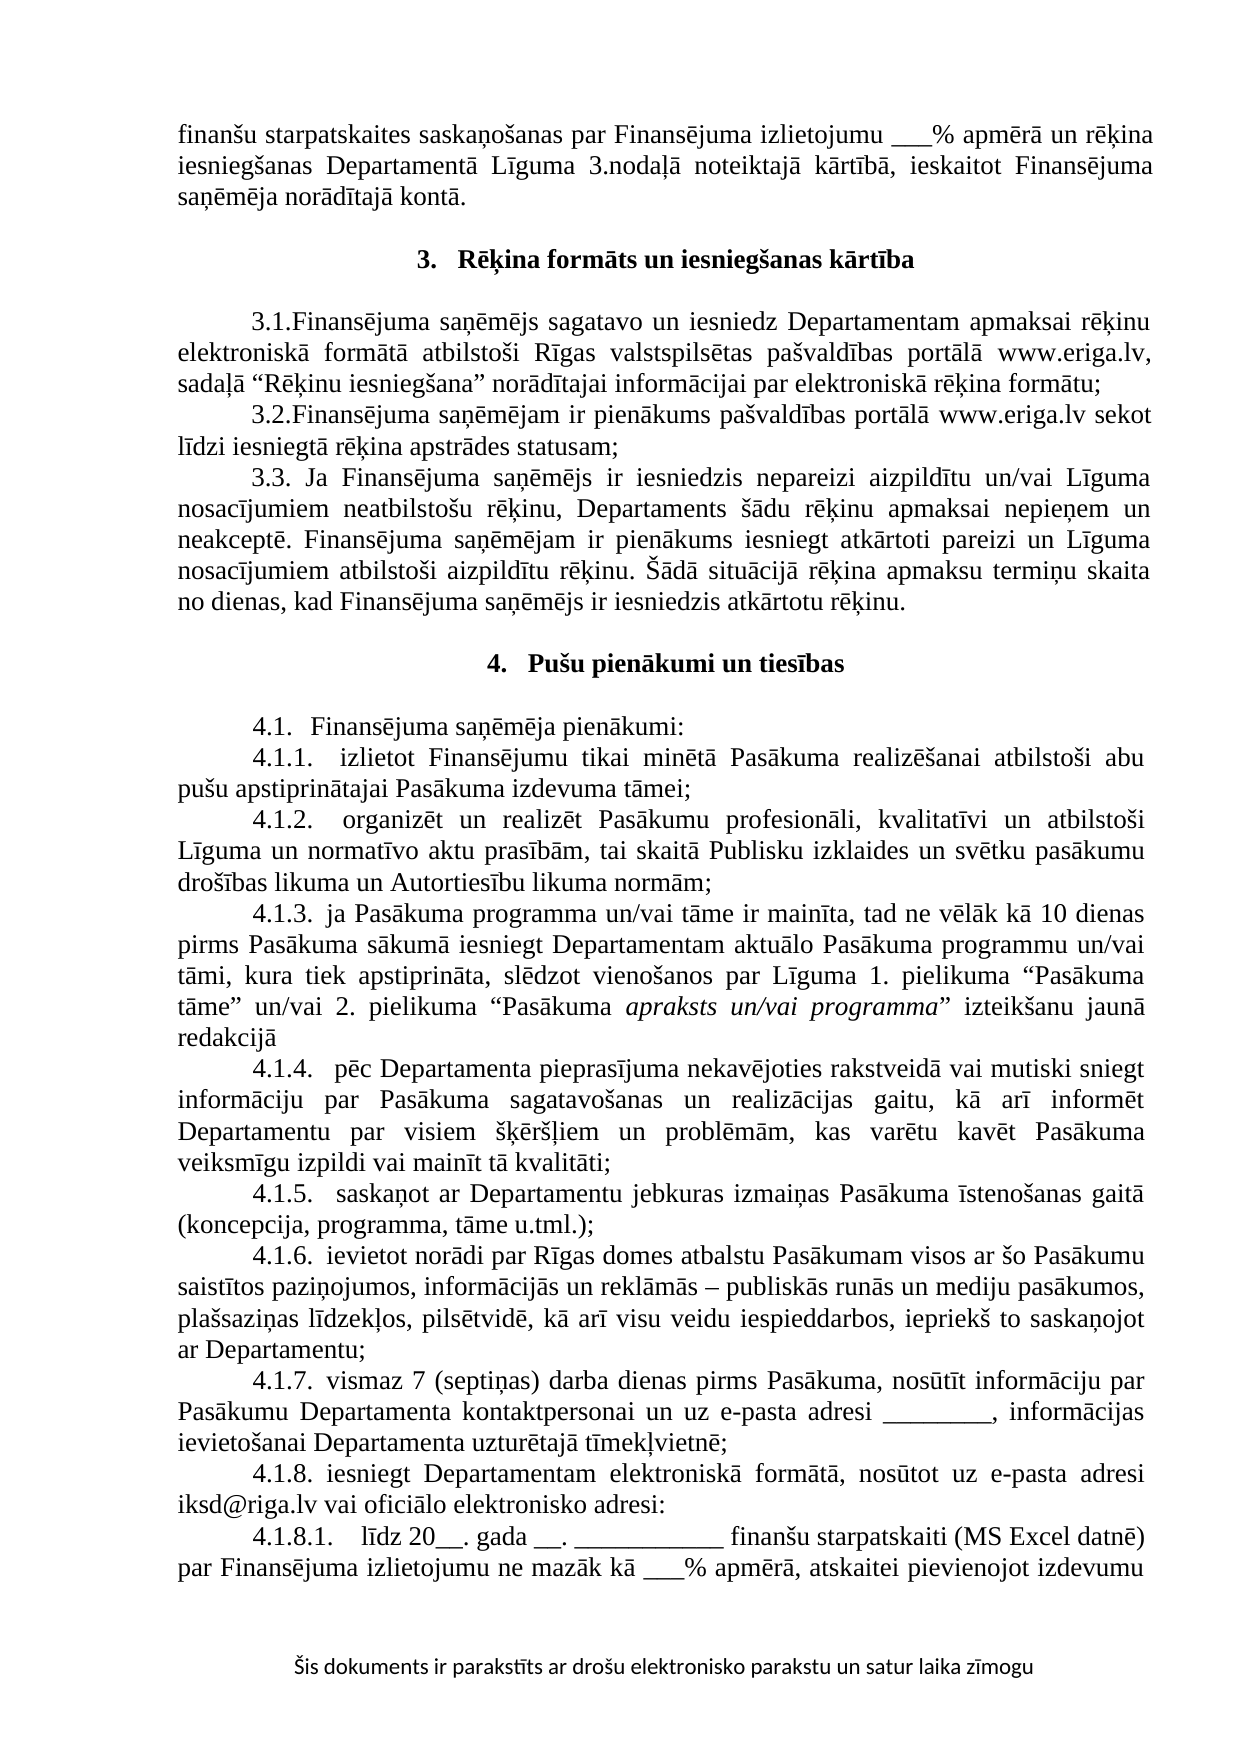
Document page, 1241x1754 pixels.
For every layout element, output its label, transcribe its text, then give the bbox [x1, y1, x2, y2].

text 3.2.Finansējuma saņēmējam ir pienākums pašvaldības portālā www.eriga.lv sekot līdzi iesniegtā rēķina apstrādes statusam; [177, 398, 1152, 461]
list organizēt un realizēt Pasākumu profesionāli, kvalitatīvi un atbilstoši Līguma un normatīvo aktu prasībām, tai skaitā Publisku izklaides un svētku pasākumu drošības likuma un Autortiesību likuma normām; [177, 803, 1146, 897]
list ievietot norādi par Rīgas domes atbalstu Pasākumam visos ar šo Pasākumu saistītos paziņojumos, informācijās un reklāmās – publiskās runās un mediju pasākumos, plašsaziņas līdzekļos, pilsētvidē, kā arī visu veidu iespieddarbos, iepriekš to saskaņojot ar Departamentu; [177, 1239, 1146, 1364]
list vismaz 7 (septiņas) darba dienas pirms Pasākuma, nosūtīt informāciju par Pasākumu Departamenta kontaktpersonai un uz e-pasta adresi ________, informācijas ievietošanai Departamenta uzturētajā tīmekļvietnē; [177, 1364, 1146, 1457]
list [177, 1520, 1146, 1582]
list ja Pasākuma programma un/vai tāme ir mainīta, tad ne vēlāk kā 10 dienas pirms Pasākuma sākumā iesniegt Departamentam aktuālo Pasākuma programmu un/vai tāmi, kura tiek apstiprināta, slēdzot vienošanos par Līguma 1. pielikuma “Pasākuma tāme” un/vai 2. pielikuma “Pasākuma apraksts un/vai programma” izteikšanu jaunā redakcijā [177, 897, 1146, 1052]
list Pušu pienākumi un tiesības [177, 648, 1154, 679]
list saskaņot ar Departamentu jebkuras izmaiņas Pasākuma īstenošanas gaitā (koncepcija, programma, tāme u.tml.); [177, 1177, 1146, 1239]
list izlietot Finansējumu tikai minētā Pasākuma realizēšanai atbilstoši abu pušu apstiprinātajai Pasākuma izdevuma tāmei; [177, 741, 1146, 803]
text 3.3. Ja Finansējuma saņēmējs ir iesniedzis nepareizi aizpildītu un/vai Līguma nosacījumiem neatbilstošu rēķinu, Departaments šādu rēķinu apmaksai nepieņem un neakceptē. Finansējuma saņēmējam ir pienākums iesniegt atkārtoti pareizi un Līguma nosacījumiem atbilstoši aizpildītu rēķinu. Šādā situācijā rēķina apmaksu termiņu skaita no dienas, kad Finansējuma saņēmējs ir iesniedzis atkārtotu rēķinu. [177, 461, 1152, 616]
list iesniegt Departamentam elektroniskā formātā, nosūtot uz e-pasta adresi iksd@riga.lv vai oficiālo elektronisko adresi: [177, 1457, 1146, 1520]
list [177, 118, 1154, 212]
text 3.1.Finansējuma saņēmējs sagatavo un iesniedz Departamentam apmaksai rēķinu elektroniskā formātā atbilstoši Rīgas valstspilsētas pašvaldības portālā www.eriga.lv, sadaļā “Rēķinu iesniegšana” norādītajai informācijai par elektroniskā rēķina formātu; [177, 305, 1152, 398]
list Rēķina formāts un iesniegšanas kārtība [177, 243, 1154, 274]
list Finansējuma saņēmēja pienākumi: [177, 710, 1146, 741]
list pēc Departamenta pieprasījuma nekavējoties rakstveidā vai mutiski sniegt informāciju par Pasākuma sagatavošanas un realizācijas gaitu, kā arī informēt Departamentu par visiem šķēršļiem un problēmām, kas varētu kavēt Pasākuma veiksmīgu izpildi vai mainīt tā kvalitāti; [177, 1052, 1146, 1177]
